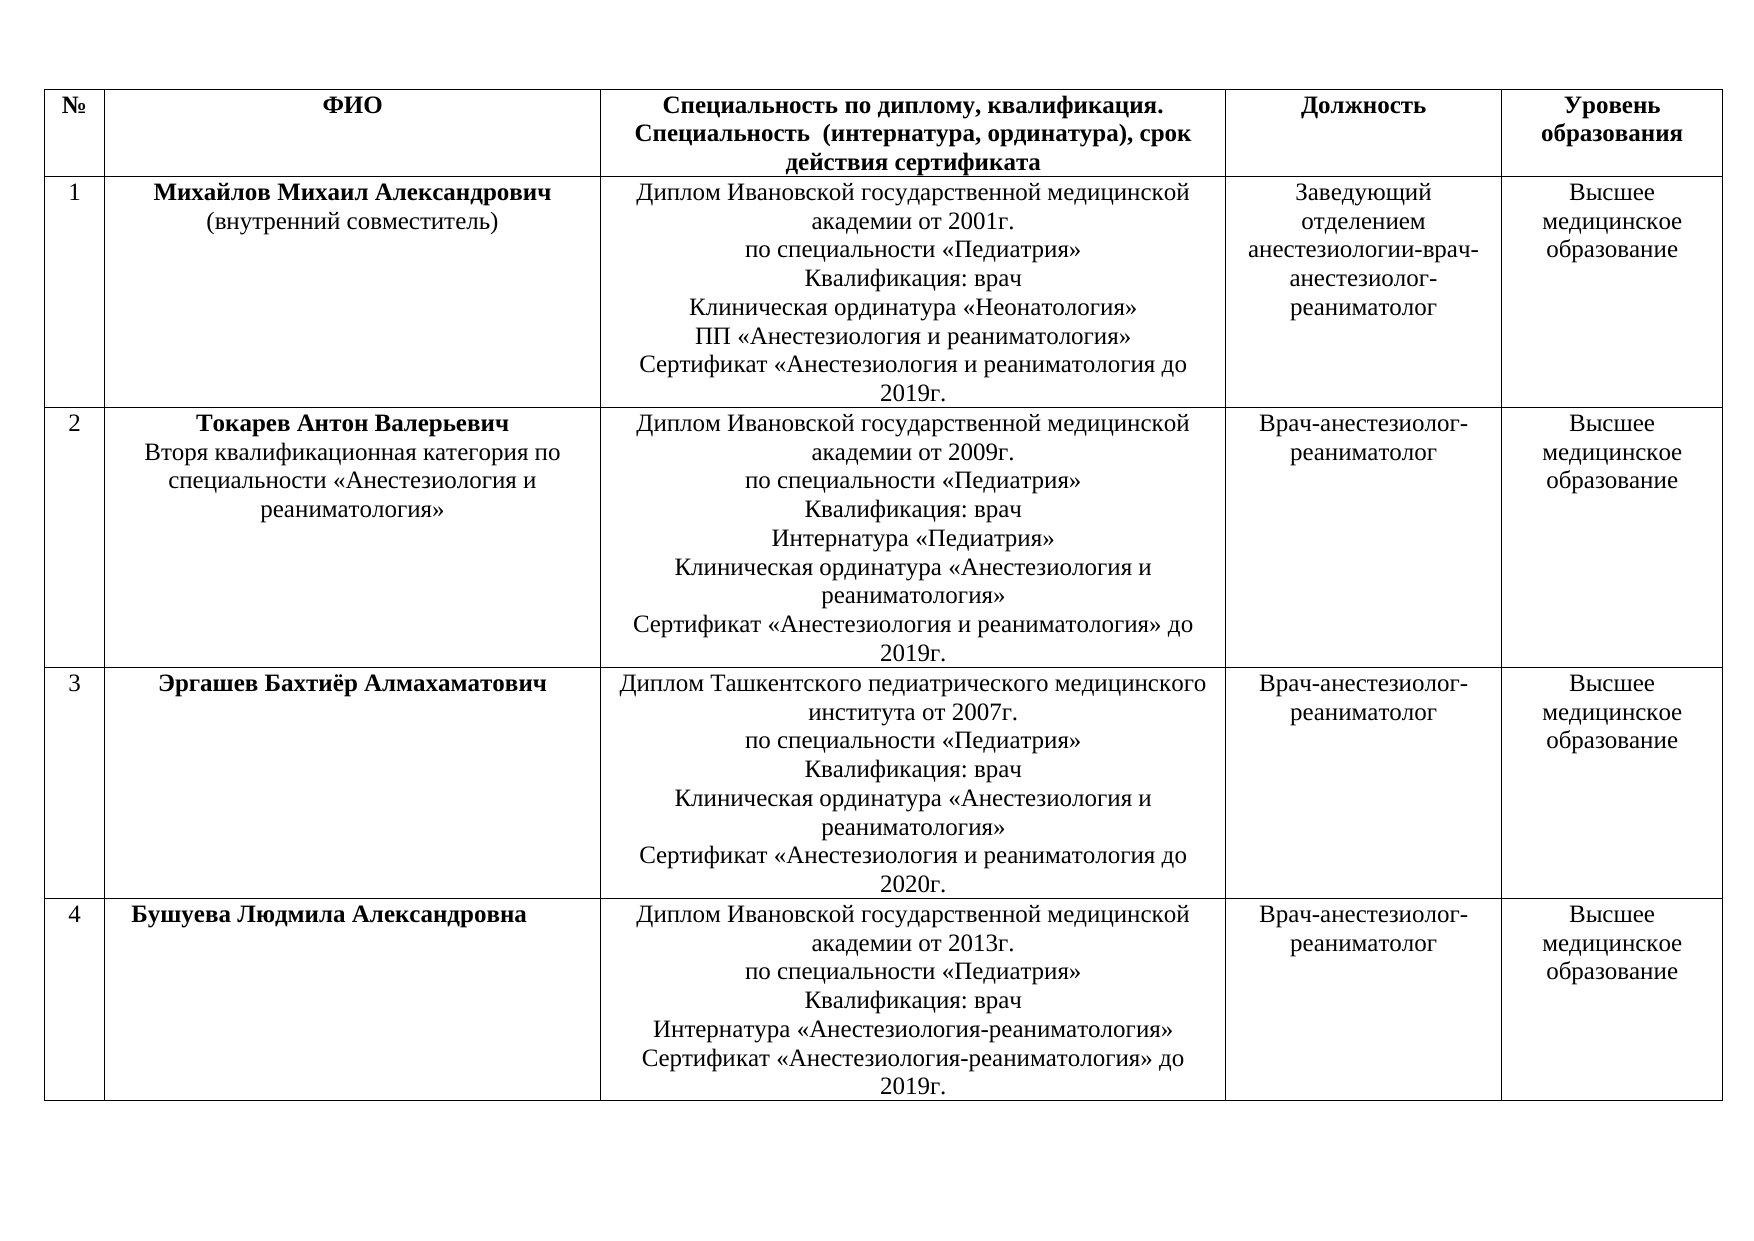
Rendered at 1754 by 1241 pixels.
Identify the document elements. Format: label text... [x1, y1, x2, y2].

table_cell 3 [45, 668, 104, 898]
table_cell Михайлов Михаил Александрович (внутренний совместитель) [105, 177, 600, 407]
table_header Специальность по диплому, квалификация. Специальность (интернатура, ординатура), срок действия сертификата [601, 90, 1225, 176]
table_cell Диплом Ивановской государственной медицинской академии от 2001г. по специальности «Педиатрия» Квалификация: врач Клиническая ординатура «Неонатология» ПП «Анестезиология и реаниматология» Сертификат «Анестезиология и реаниматология до 2019г. [601, 177, 1225, 407]
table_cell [1226, 899, 1501, 1100]
table_cell Эргашев Бахтиёр Алмахаматович [105, 668, 600, 898]
table_header Должность [1226, 90, 1501, 176]
table_cell Бушуева Людмила Александровна [105, 899, 600, 1100]
table_cell Врач-анестезиолог-реаниматолог [1226, 408, 1501, 667]
table_cell Высшее медицинское образование [1502, 177, 1722, 407]
table_header Уровень образования [1502, 90, 1722, 176]
table_cell Высшее медицинское образование [1502, 408, 1722, 667]
table_cell 4 [45, 899, 104, 1100]
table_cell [1502, 899, 1722, 1100]
table_cell Заведующий отделением анестезиологии-врач-анестезиолог-реаниматолог [1226, 177, 1501, 407]
table_header ФИО [105, 90, 600, 176]
table_cell Диплом Ивановской государственной медицинской академии от 2009г. по специальности «Педиатрия» Квалификация: врач Интернатура «Педиатрия» Клиническая ординатура «Анестезиология и реаниматология» Сертификат «Анестезиология и реаниматология» до 2019г. [601, 408, 1225, 667]
table_cell Врач-анестезиолог-реаниматолог [1226, 668, 1501, 898]
table_cell Диплом Ташкентского педиатрического медицинского института от 2007г. по специальности «Педиатрия» Квалификация: врач Клиническая ординатура «Анестезиология и реаниматология» Сертификат «Анестезиология и реаниматология до 2020г. [601, 668, 1225, 898]
table_cell 2 [45, 408, 104, 667]
table_cell Высшее медицинское образование [1502, 668, 1722, 898]
table_cell 1 [45, 177, 104, 407]
table_header № [45, 90, 104, 176]
table_cell Токарев Антон Валерьевич Вторя квалификационная категория по специальности «Анестезиология и реаниматология» [105, 408, 600, 667]
table_cell Диплом Ивановской государственной медицинской академии от 2013г. по специальности «Педиатрия» Квалификация: врач Интернатура «Анестезиология-реаниматология» Сертификат «Анестезиология-реаниматология» до 2019г. [601, 899, 1225, 1100]
